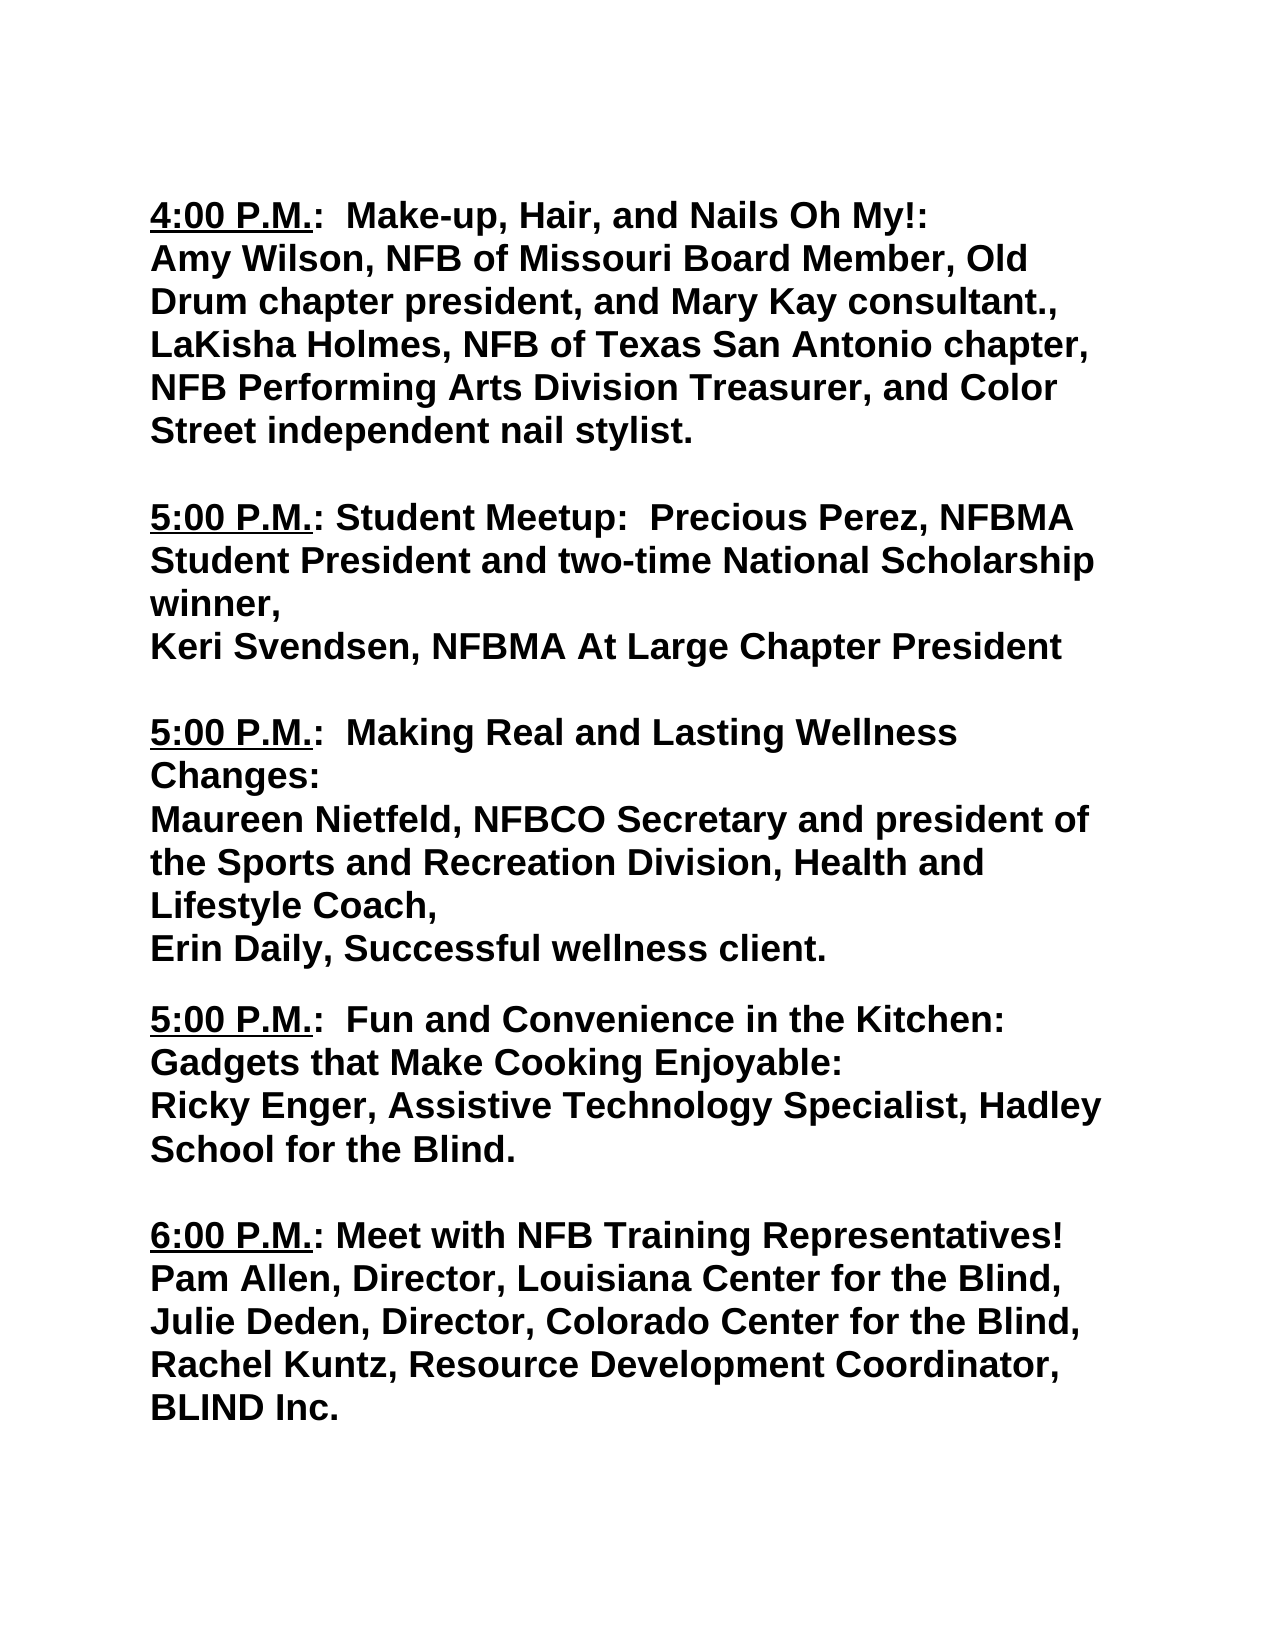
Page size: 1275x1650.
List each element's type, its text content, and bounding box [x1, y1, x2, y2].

text 5:00 P.M.: Making Real and Lasting Wellness Changes: [150, 711, 1125, 797]
text Keri Svendsen, NFBMA At Large Chapter President [150, 624, 1125, 667]
text Erin Daily, Successful wellness client. [150, 926, 1125, 969]
text Ricky Enger, Assistive Technology Specialist, Hadley School for the Blind. [150, 1084, 1125, 1170]
text 6:00 P.M.: Meet with NFB Training Representatives! Pam Allen, Director, Louisiana Center for the Blind, Julie Deden, Director, Colorado Center for the Blind, Rachel Kuntz, Resource Development Coordinator, BLIND Inc. [150, 1213, 1125, 1429]
text Maureen Nietfeld, NFBCO Secretary and president of the Sports and Recreation Division, Health and Lifestyle Coach, [150, 797, 1125, 926]
text Amy Wilson, NFB of Missouri Board Member, Old Drum chapter president, and Mary Kay consultant., LaKisha Holmes, NFB of Texas San Antonio chapter, NFB Performing Arts Division Treasurer, and Color Street independent nail stylist. [150, 236, 1125, 452]
text 4:00 P.M.: Make-up, Hair, and Nails Oh My!: [150, 193, 1125, 236]
text 5:00 P.M.: Fun and Convenience in the Kitchen: Gadgets that Make Cooking Enjoyable: [150, 997, 1125, 1084]
text 5:00 P.M.: Student Meetup: Precious Perez, NFBMA Student President and two-time National Scholarship winner, [150, 495, 1125, 624]
